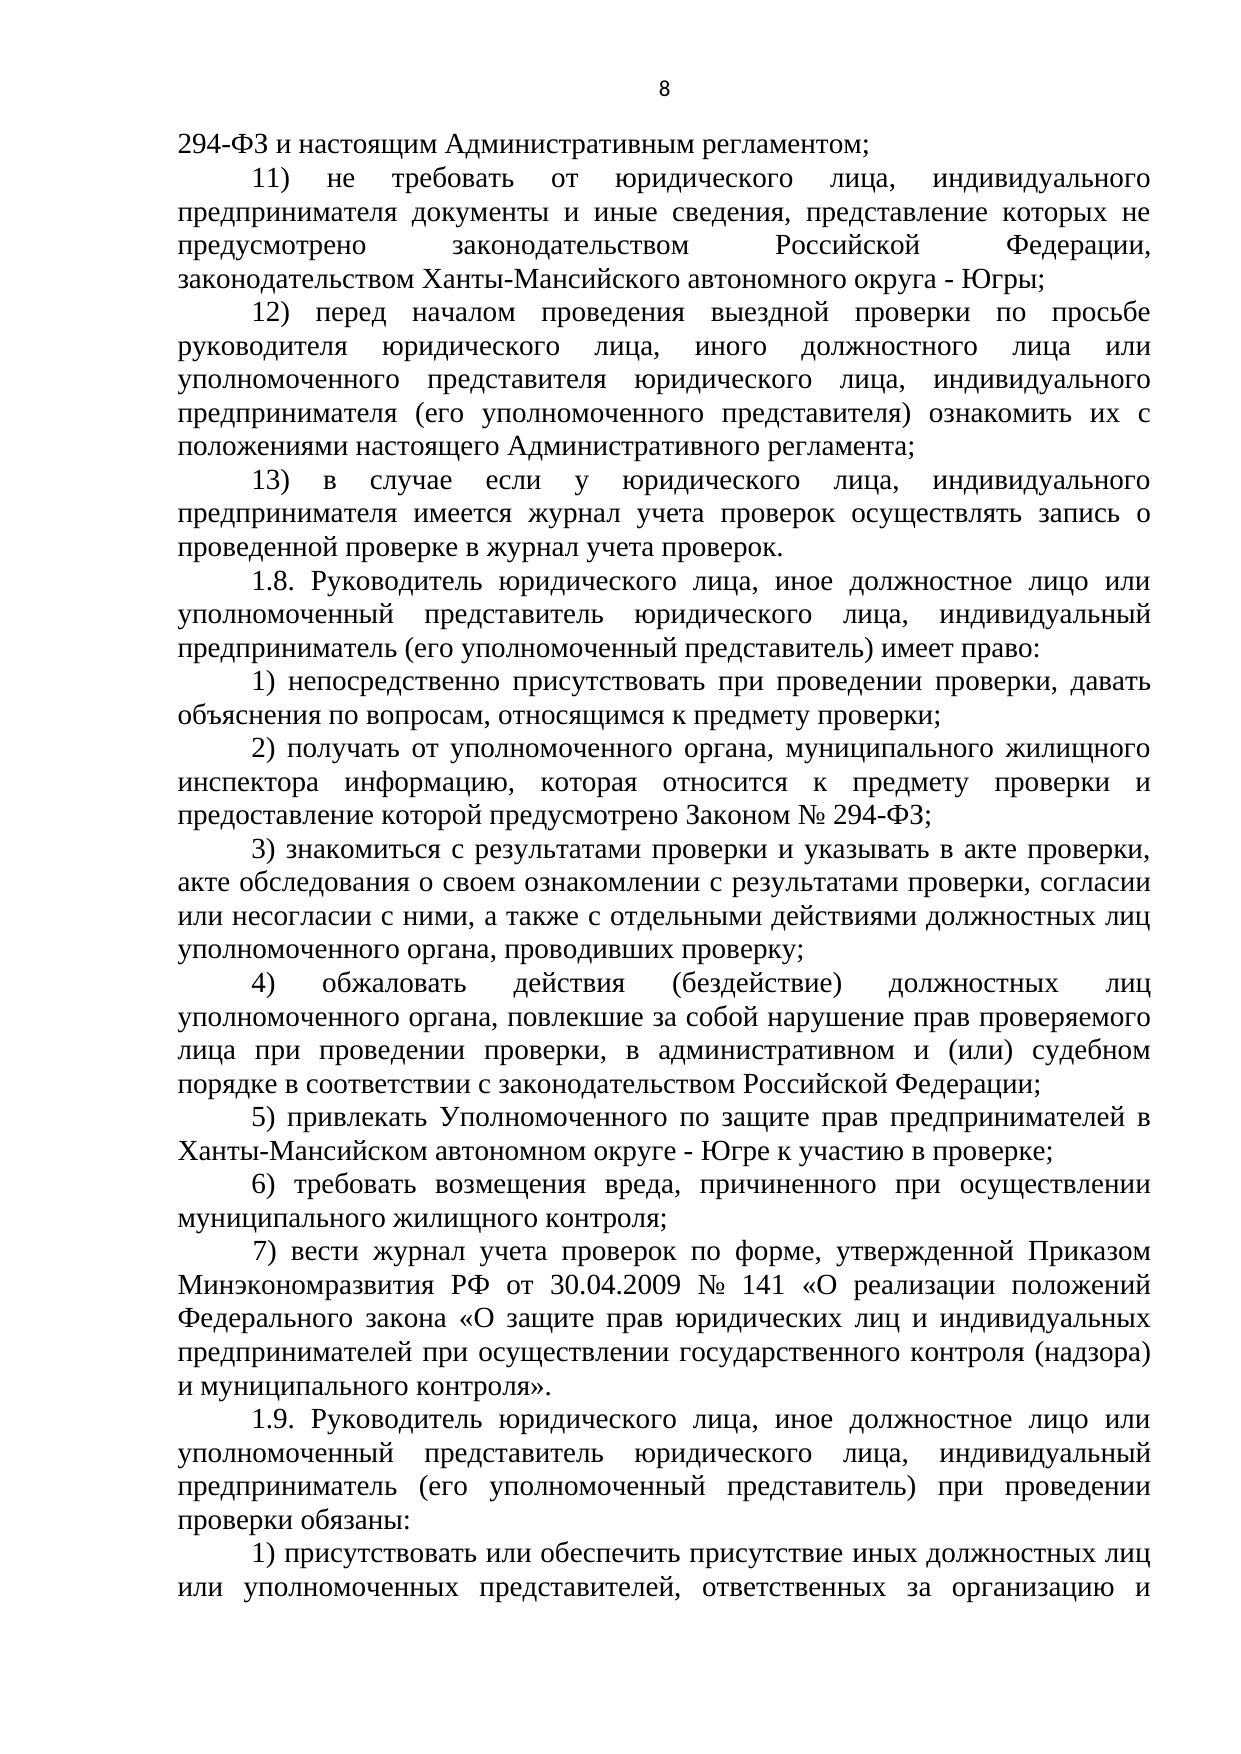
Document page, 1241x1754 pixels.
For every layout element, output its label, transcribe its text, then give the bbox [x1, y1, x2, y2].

text 6) требовать возмещения вреда, причиненного при осуществлении муниципального жилищного контроля; [177, 1166, 1152, 1233]
text 12) перед началом проведения выездной проверки по просьбе руководителя юридического лица, иного должностного лица или уполномоченного представителя юридического лица, индивидуального предпринимателя (его уполномоченного представителя) ознакомить их с положениями настоящего Административного регламента; [177, 294, 1152, 462]
text 3) знакомиться с результатами проверки и указывать в акте проверки, акте обследования о своем ознакомлении с результатами проверки, согласии или несогласии с ними, а также с отдельными действиями должностных лиц уполномоченного органа, проводивших проверку; [177, 831, 1152, 965]
text 1.9. Руководитель юридического лица, иное должностное лицо или уполномоченный представитель юридического лица, индивидуальный предприниматель (его уполномоченный представитель) при проведении проверки обязаны: [177, 1401, 1152, 1535]
text 2) получать от уполномоченного органа, муниципального жилищного инспектора информацию, которая относится к предмету проверки и предоставление которой предусмотрено Законом № 294-ФЗ; [177, 730, 1152, 831]
text 1) непосредственно присутствовать при проведении проверки, давать объяснения по вопросам, относящимся к предмету проверки; [177, 663, 1152, 730]
text 13) в случае если у юридического лица, индивидуального предпринимателя имеется журнал учета проверок осуществлять запись о проведенной проверке в журнал учета проверок. [177, 462, 1152, 563]
text 4) обжаловать действия (бездействие) должностных лиц уполномоченного органа, повлекшие за собой нарушение прав проверяемого лица при проведении проверки, в административном и (или) судебном порядке в соответствии с законодательством Российской Федерации; [177, 965, 1152, 1099]
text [177, 1535, 1152, 1602]
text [177, 127, 1152, 160]
text 11) не требовать от юридического лица, индивидуального предпринимателя документы и иные сведения, представление которых не предусмотрено законодательством Российской Федерации, законодательством Ханты-Мансийского автономного округа - Югры; [177, 160, 1152, 294]
text 5) привлекать Уполномоченного по защите прав предпринимателей в Ханты-Мансийском автономном округе - Югре к участию в проверке; [177, 1099, 1152, 1166]
text 1.8. Руководитель юридического лица, иное должностное лицо или уполномоченный представитель юридического лица, индивидуальный предприниматель (его уполномоченный представитель) имеет право: [177, 563, 1152, 663]
text 7) вести журнал учета проверок по форме, утвержденной Приказом Минэкономразвития РФ от 30.04.2009 № 141 «О реализации положений Федерального закона «О защите прав юридических лиц и индивидуальных предпринимателей при осуществлении государственного контроля (надзора) и муниципального контроля». [177, 1233, 1152, 1401]
